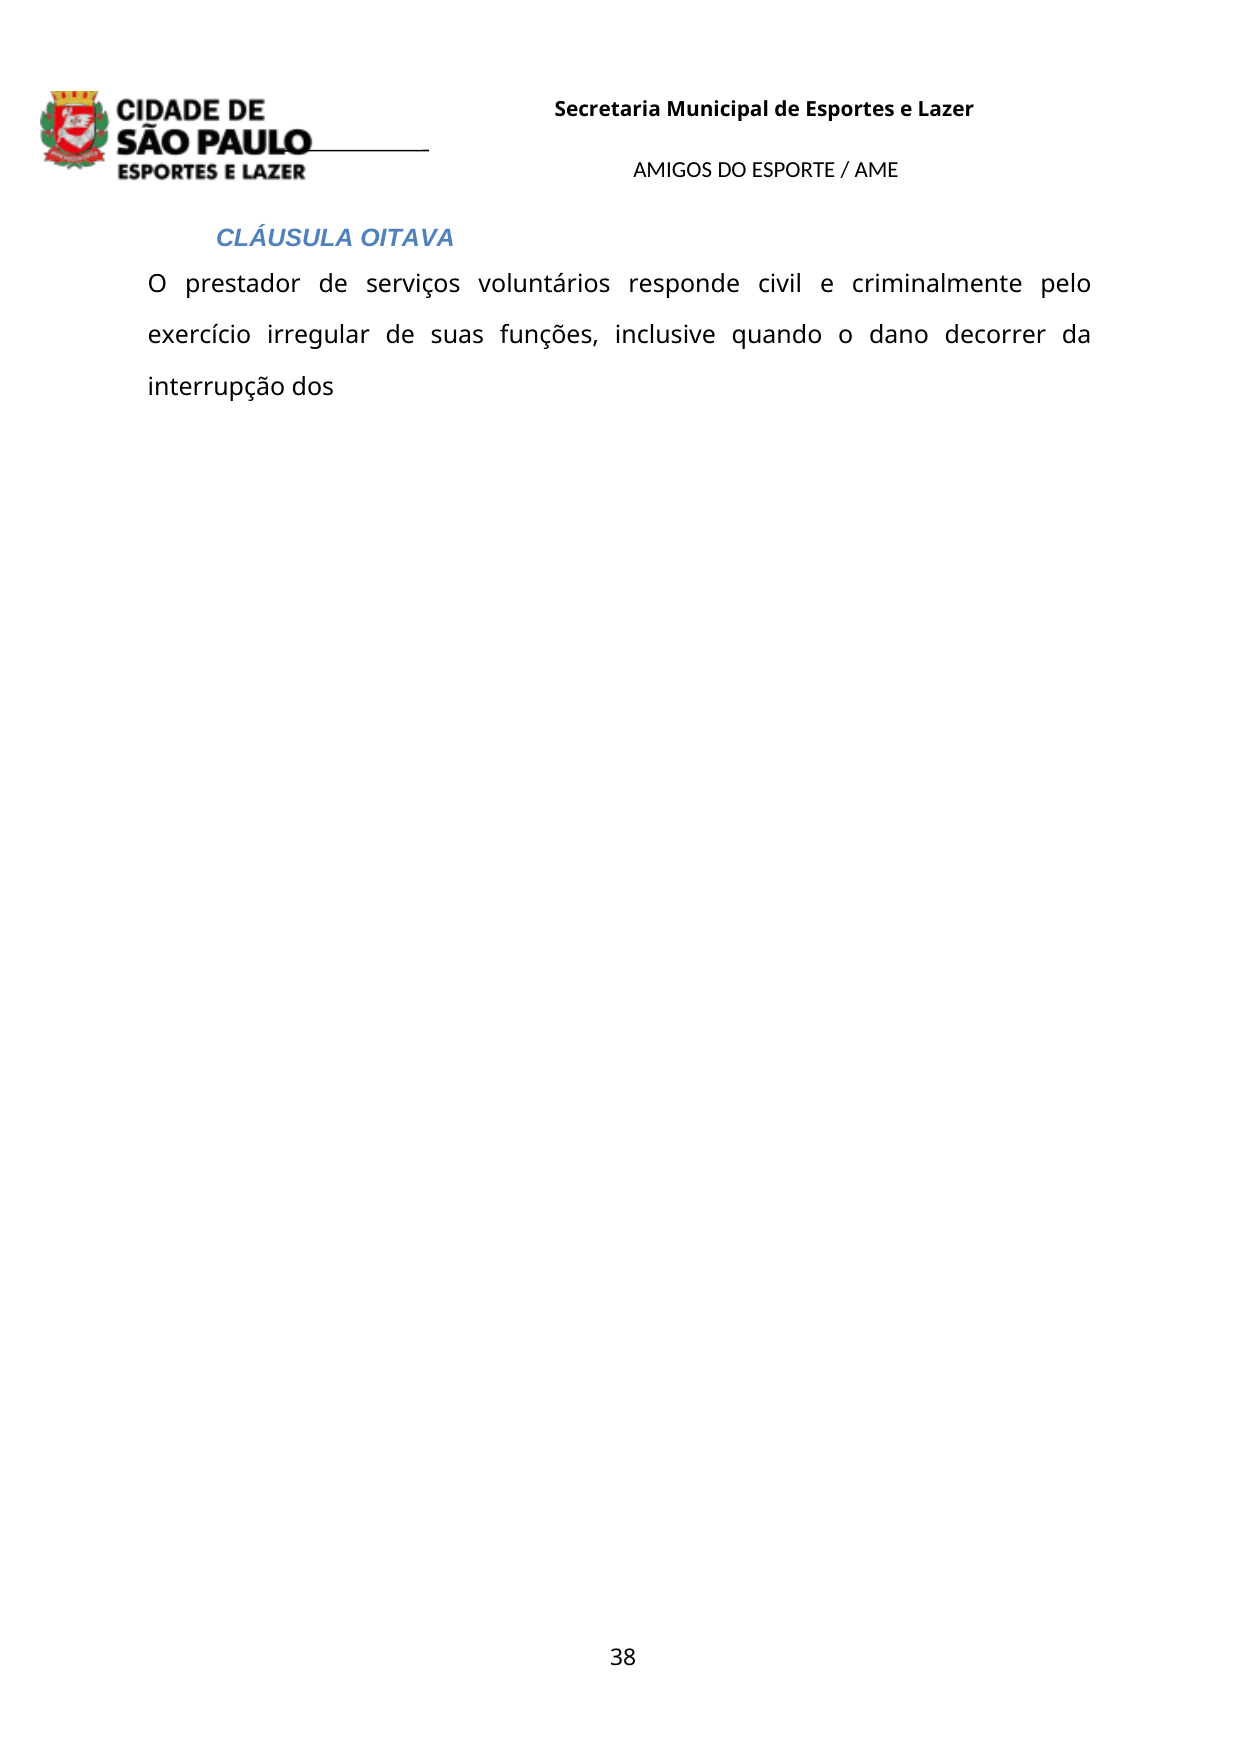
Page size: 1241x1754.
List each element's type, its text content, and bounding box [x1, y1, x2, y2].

subtitle CLÁUSULA OITAVA [147, 223, 1092, 252]
text O prestador de serviços voluntários responde civil e criminalmente pelo exercício irregular de suas funções, inclusive quando o dano decorrer da interrupção dos [147, 266, 1092, 403]
picture [33, 91, 324, 223]
